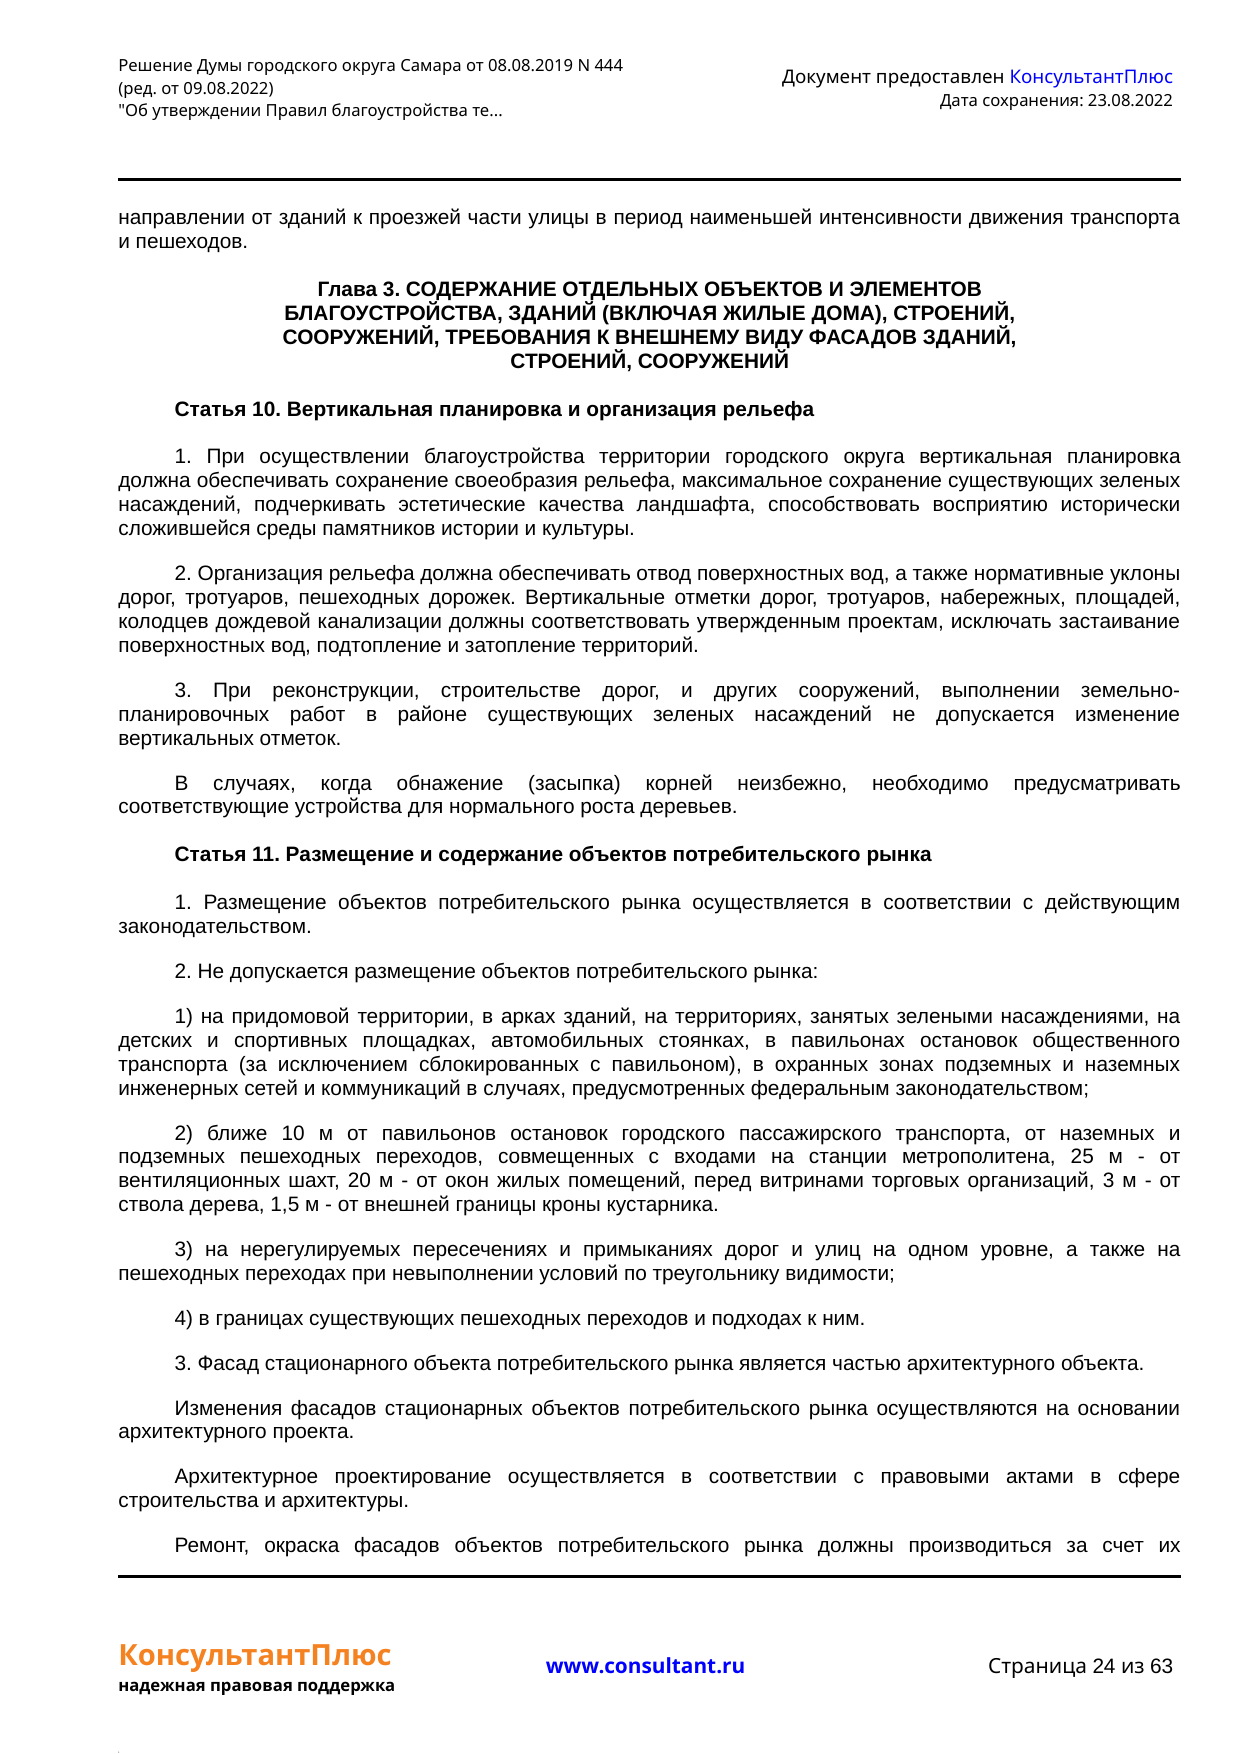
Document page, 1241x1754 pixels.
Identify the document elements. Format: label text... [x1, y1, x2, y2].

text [118, 1533, 1181, 1557]
text 2) ближе 10 м от павильонов остановок городского пассажирского транспорта, от наземных и подземных пешеходных переходов, совмещенных с входами на станции метрополитена, 25 м - от вентиляционных шахт, 20 м - от окон жилых помещений, перед витринами торговых организаций, 3 м - от ствола дерева, 1,5 м - от внешней границы кроны кустарника. [118, 1120, 1181, 1216]
text 1. При осуществлении благоустройства территории городского округа вертикальная планировка должна обеспечивать сохранение своеобразия рельефа, максимальное сохранение существующих зеленых насаждений, подчеркивать эстетические качества ландшафта, способствовать восприятию исторически сложившейся среды памятников истории и культуры. [118, 444, 1181, 540]
text 3. Фасад стационарного объекта потребительского рынка является частью архитектурного объекта. [118, 1351, 1181, 1374]
title Статья 10. Вертикальная планировка и организация рельефа [118, 396, 1181, 420]
text 1. Размещение объектов потребительского рынка осуществляется в соответствии с действующим законодательством. [118, 890, 1181, 938]
title СТРОЕНИЙ, СООРУЖЕНИЙ [118, 348, 1181, 372]
text 3. При реконструкции, строительстве дорог, и других сооружений, выполнении земельно-планировочных работ в районе существующих зеленых насаждений не допускается изменение вертикальных отметок. [118, 678, 1181, 749]
text 1) на придомовой территории, в арках зданий, на территориях, занятых зелеными насаждениями, на детских и спортивных площадках, автомобильных стоянках, в павильонах остановок общественного транспорта (за исключением сблокированных с павильоном), в охранных зонах подземных и наземных инженерных сетей и коммуникаций в случаях, предусмотренных федеральным законодательством; [118, 1004, 1181, 1099]
text 4) в границах существующих пешеходных переходов и подходах к ним. [118, 1306, 1181, 1330]
text 2. Организация рельефа должна обеспечивать отвод поверхностных вод, а также нормативные уклоны дорог, тротуаров, пешеходных дорожек. Вертикальные отметки дорог, тротуаров, набережных, площадей, колодцев дождевой канализации должны соответствовать утвержденным проектам, исключать застаивание поверхностных вод, подтопление и затопление территорий. [118, 561, 1181, 657]
title Статья 11. Размещение и содержание объектов потребительского рынка [118, 842, 1181, 866]
text 3) на нерегулируемых пересечениях и примыканиях дорог и улиц на одном уровне, а также на пешеходных переходах при невыполнении условий по треугольнику видимости; [118, 1237, 1181, 1285]
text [118, 205, 1181, 253]
text В случаях, когда обнажение (засыпка) корней неизбежно, необходимо предусматривать соответствующие устройства для нормального роста деревьев. [118, 770, 1181, 818]
text Архитектурное проектирование осуществляется в соответствии с правовыми актами в сфере строительства и архитектуры. [118, 1464, 1181, 1512]
title БЛАГОУСТРОЙСТВА, ЗДАНИЙ (ВКЛЮЧАЯ ЖИЛЫЕ ДОМА), СТРОЕНИЙ, [118, 301, 1181, 324]
title Глава 3. СОДЕРЖАНИЕ ОТДЕЛЬНЫХ ОБЪЕКТОВ И ЭЛЕМЕНТОВ [118, 277, 1181, 301]
title СООРУЖЕНИЙ, ТРЕБОВАНИЯ К ВНЕШНЕМУ ВИДУ ФАСАДОВ ЗДАНИЙ, [118, 324, 1181, 348]
text 2. Не допускается размещение объектов потребительского рынка: [118, 959, 1181, 983]
text Изменения фасадов стационарных объектов потребительского рынка осуществляются на основании архитектурного проекта. [118, 1395, 1181, 1443]
